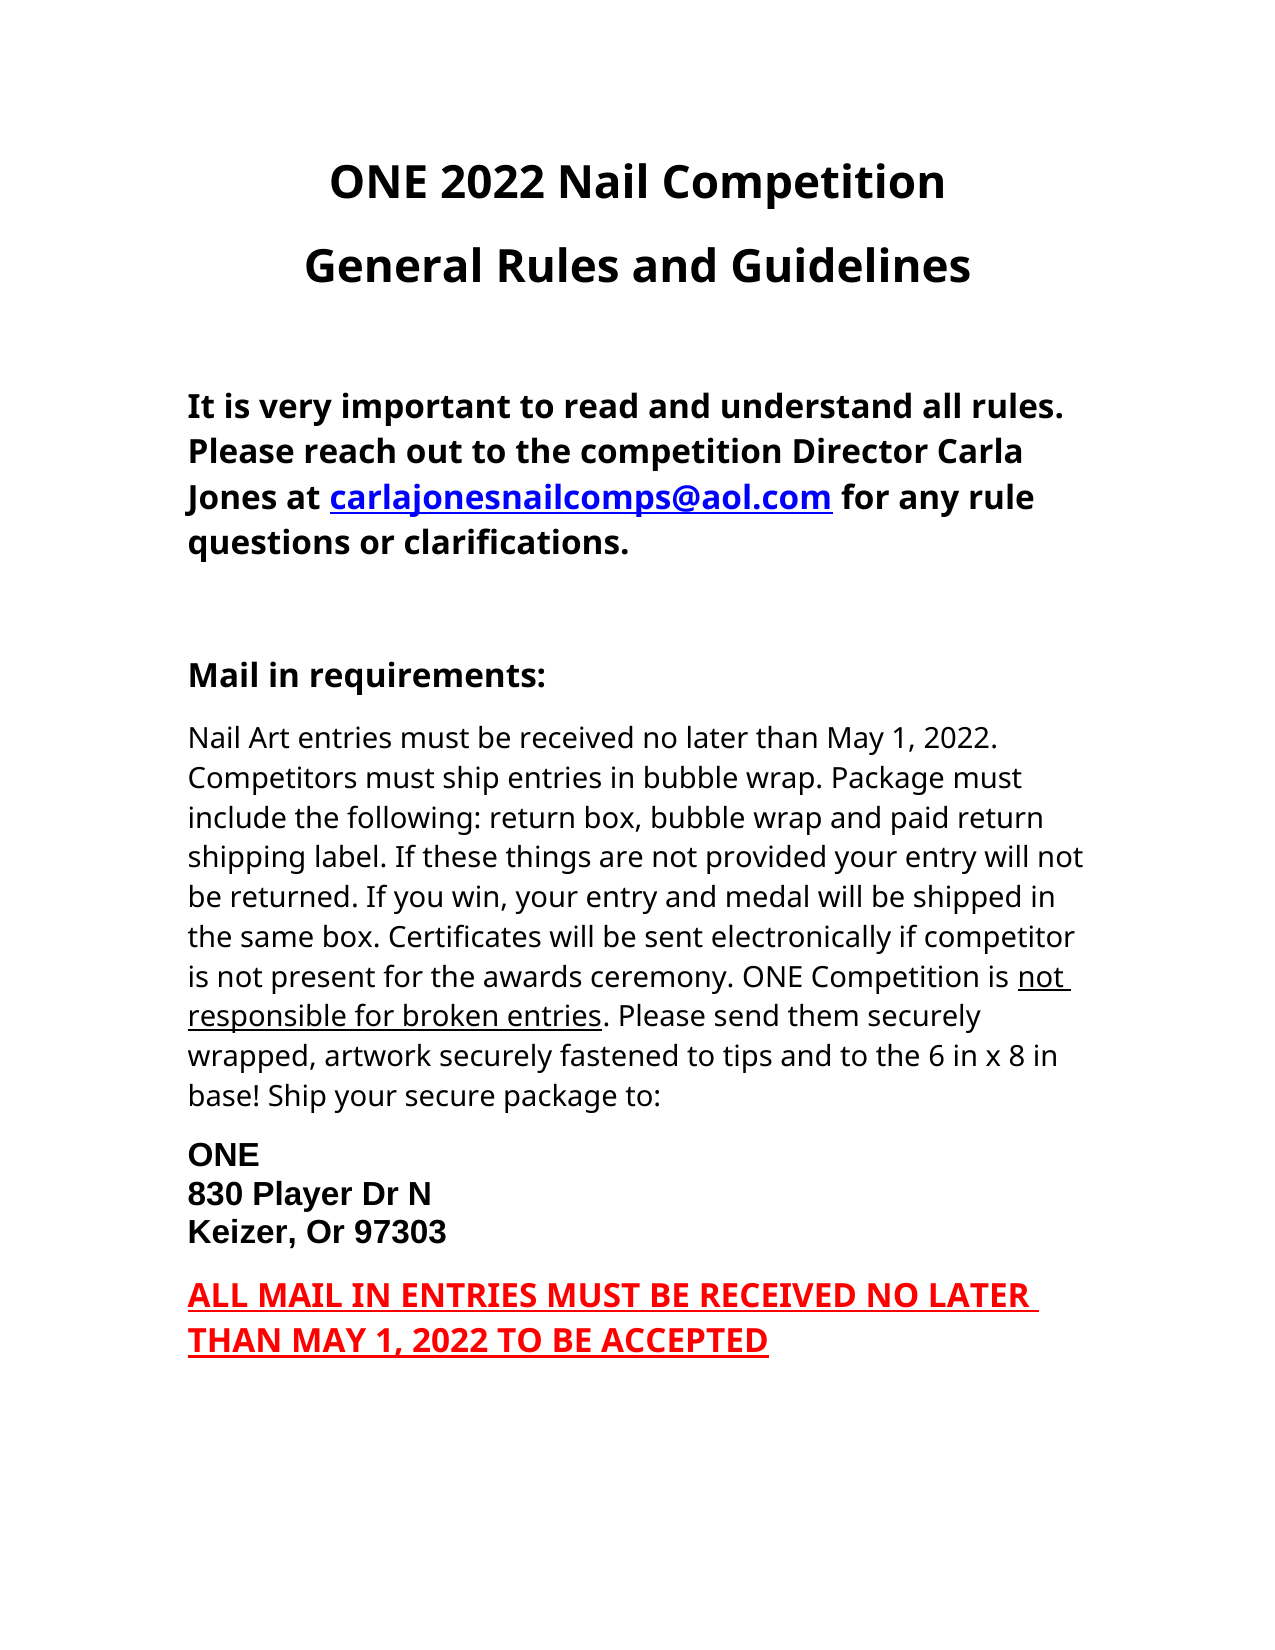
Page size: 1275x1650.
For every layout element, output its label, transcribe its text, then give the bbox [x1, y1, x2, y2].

text ONE [187, 1135, 1087, 1174]
text ONE 2022 Nail Competition [187, 150, 1087, 212]
text 830 Player Dr N [187, 1174, 1087, 1212]
text General Rules and Guidelines [187, 233, 1087, 296]
text Mail in requirements: [187, 651, 1087, 697]
text Nail Art entries must be received no later than May 1, 2022. Competitors must ship entries in bubble wrap. Package must include the following: return box, bubble wrap and paid return shipping label. If these things are not provided your entry will not be returned. If you win, your entry and medal will be shipped in the same box. Certificates will be sent electronically if competitor is not present for the awards ceremony. ONE Competition is not responsible for broken entries. Please send them securely wrapped, artwork securely fastened to tips and to the 6 in x 8 in base! Ship your secure package to: [187, 718, 1087, 1114]
text Keizer, Or 97303 [187, 1212, 1087, 1251]
text ALL MAIL IN ENTRIES MUST BE RECEIVED NO LATER THAN MAY 1, 2022 TO BE ACCEPTED [187, 1272, 1087, 1362]
text It is very important to read and understand all rules. Please reach out to the competition Director Carla Jones at carlajonesnailcomps@aol.com for any rule questions or clarifications. [187, 383, 1087, 564]
